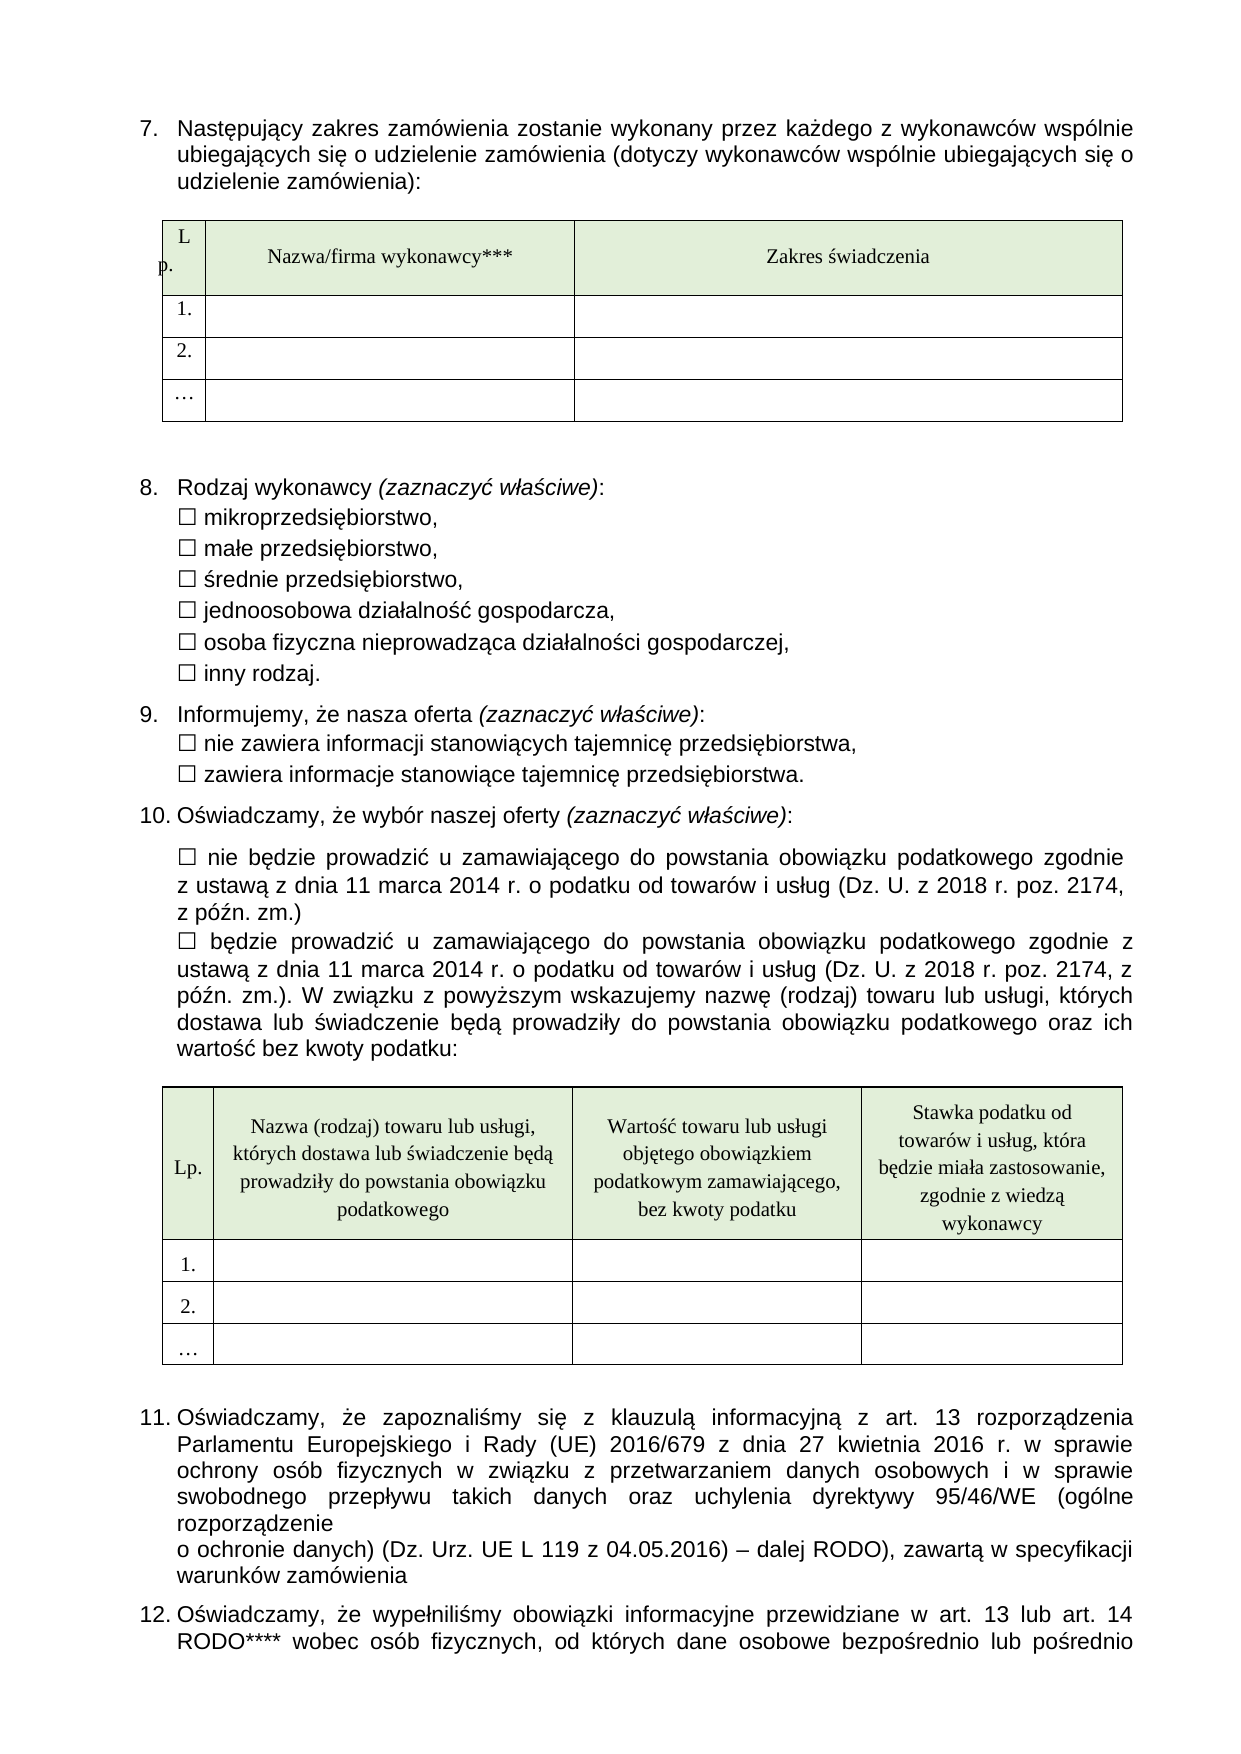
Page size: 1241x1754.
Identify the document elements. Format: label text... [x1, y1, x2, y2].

table_cell [206, 380, 574, 421]
table_cell 2. [163, 1282, 213, 1322]
table_cell [214, 1240, 572, 1281]
table_cell [573, 1324, 861, 1364]
list Oświadczamy, że wybór naszej oferty (zaznaczyć właściwe): [139, 802, 1134, 828]
list Oświadczamy, że zapoznaliśmy się z klauzulą informacyjną z art. 13 rozporządzenia Parlamentu Europejskiego i Rady (UE) 2016/679 z dnia 27 kwietnia 2016 r. w sprawie ochrony osób fizycznych w związku z przetwarzaniem danych osobowych i w sprawie swobodnego przepływu takich danych oraz uchylenia dyrektywy 95/46/WE (ogólne rozporządzenie o ochronie danych) (Dz. Urz. UE L 119 z 04.05.2016) – dalej RODO), zawartą w specyfikacji warunków zamówienia [139, 1404, 1134, 1589]
text inny rodzaj. [177, 657, 1134, 688]
text jednoosobowa działalność gospodarcza, [177, 594, 1134, 626]
table_cell [862, 1324, 1122, 1364]
table_cell [206, 338, 574, 379]
table_cell 1. [163, 296, 205, 337]
table_header Wartość towaru lub usługi objętego obowiązkiem podatkowym zamawiającego, bez kwoty podatku [573, 1088, 861, 1239]
table_header Nazwa/firma wykonawcy*** [206, 221, 574, 295]
table_cell [573, 1240, 861, 1281]
table_cell [573, 1282, 861, 1322]
table_cell [206, 296, 574, 337]
text osoba fizyczna nieprowadząca działalności gospodarczej, [177, 626, 1134, 657]
text nie zawiera informacji stanowiących tajemnicę przedsiębiorstwa, [177, 727, 1134, 758]
table_cell [575, 296, 1122, 337]
table_header Zakres świadczenia [575, 221, 1122, 295]
list Następujący zakres zamówienia zostanie wykonany przez każdego z wykonawców wspólnie ubiegających się o udzielenie zamówienia (dotyczy wykonawców wspólnie ubiegających się o udzielenie zamówienia): [139, 115, 1134, 194]
text małe przedsiębiorstwo, [177, 532, 1134, 563]
table_header Stawka podatku od towarów i usług, która będzie miała zastosowanie, zgodnie z wiedzą wykonawcy [862, 1088, 1122, 1239]
table_cell [575, 338, 1122, 379]
text zawiera informacje stanowiące tajemnicę przedsiębiorstwa. [177, 758, 1134, 789]
table_cell [575, 380, 1122, 421]
text będzie prowadzić u zamawiającego do powstania obowiązku podatkowego zgodnie z ustawą z dnia 11 marca 2014 r. o podatku od towarów i usług (Dz. U. z 2018 r. poz. 2174, z późn. zm.). W związku z powyższym wskazujemy nazwę (rodzaj) towaru lub usługi, których dostawa lub świadczenie będą prowadziły do powstania obowiązku podatkowego oraz ich wartość bez kwoty podatku: [177, 925, 1134, 1061]
table_cell [862, 1240, 1122, 1281]
table_cell [862, 1282, 1122, 1322]
table_cell 2. [163, 338, 205, 379]
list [139, 1601, 1134, 1654]
text nie będzie prowadzić u zamawiającego do powstania obowiązku podatkowego zgodnie z ustawą z dnia 11 marca 2014 r. o podatku od towarów i usług (Dz. U. z 2018 r. poz. 2174, z późn. zm.) [177, 841, 1134, 925]
table_header Nazwa (rodzaj) towaru lub usługi, których dostawa lub świadczenie będą prowadziły do powstania obowiązku podatkowego [214, 1088, 572, 1239]
table_header Lp. [163, 1088, 213, 1239]
text mikroprzedsiębiorstwo, [177, 501, 1134, 532]
list Rodzaj wykonawcy (zaznaczyć właściwe): [139, 474, 1134, 501]
table_header Lp. [163, 221, 205, 295]
text średnie przedsiębiorstwo, [177, 563, 1134, 594]
list Informujemy, że nasza oferta (zaznaczyć właściwe): [139, 701, 1134, 727]
table_cell 1. [163, 1240, 213, 1281]
table_cell [214, 1324, 572, 1364]
table_cell … [163, 1324, 213, 1364]
table_cell [214, 1282, 572, 1322]
table_cell … [163, 380, 205, 421]
